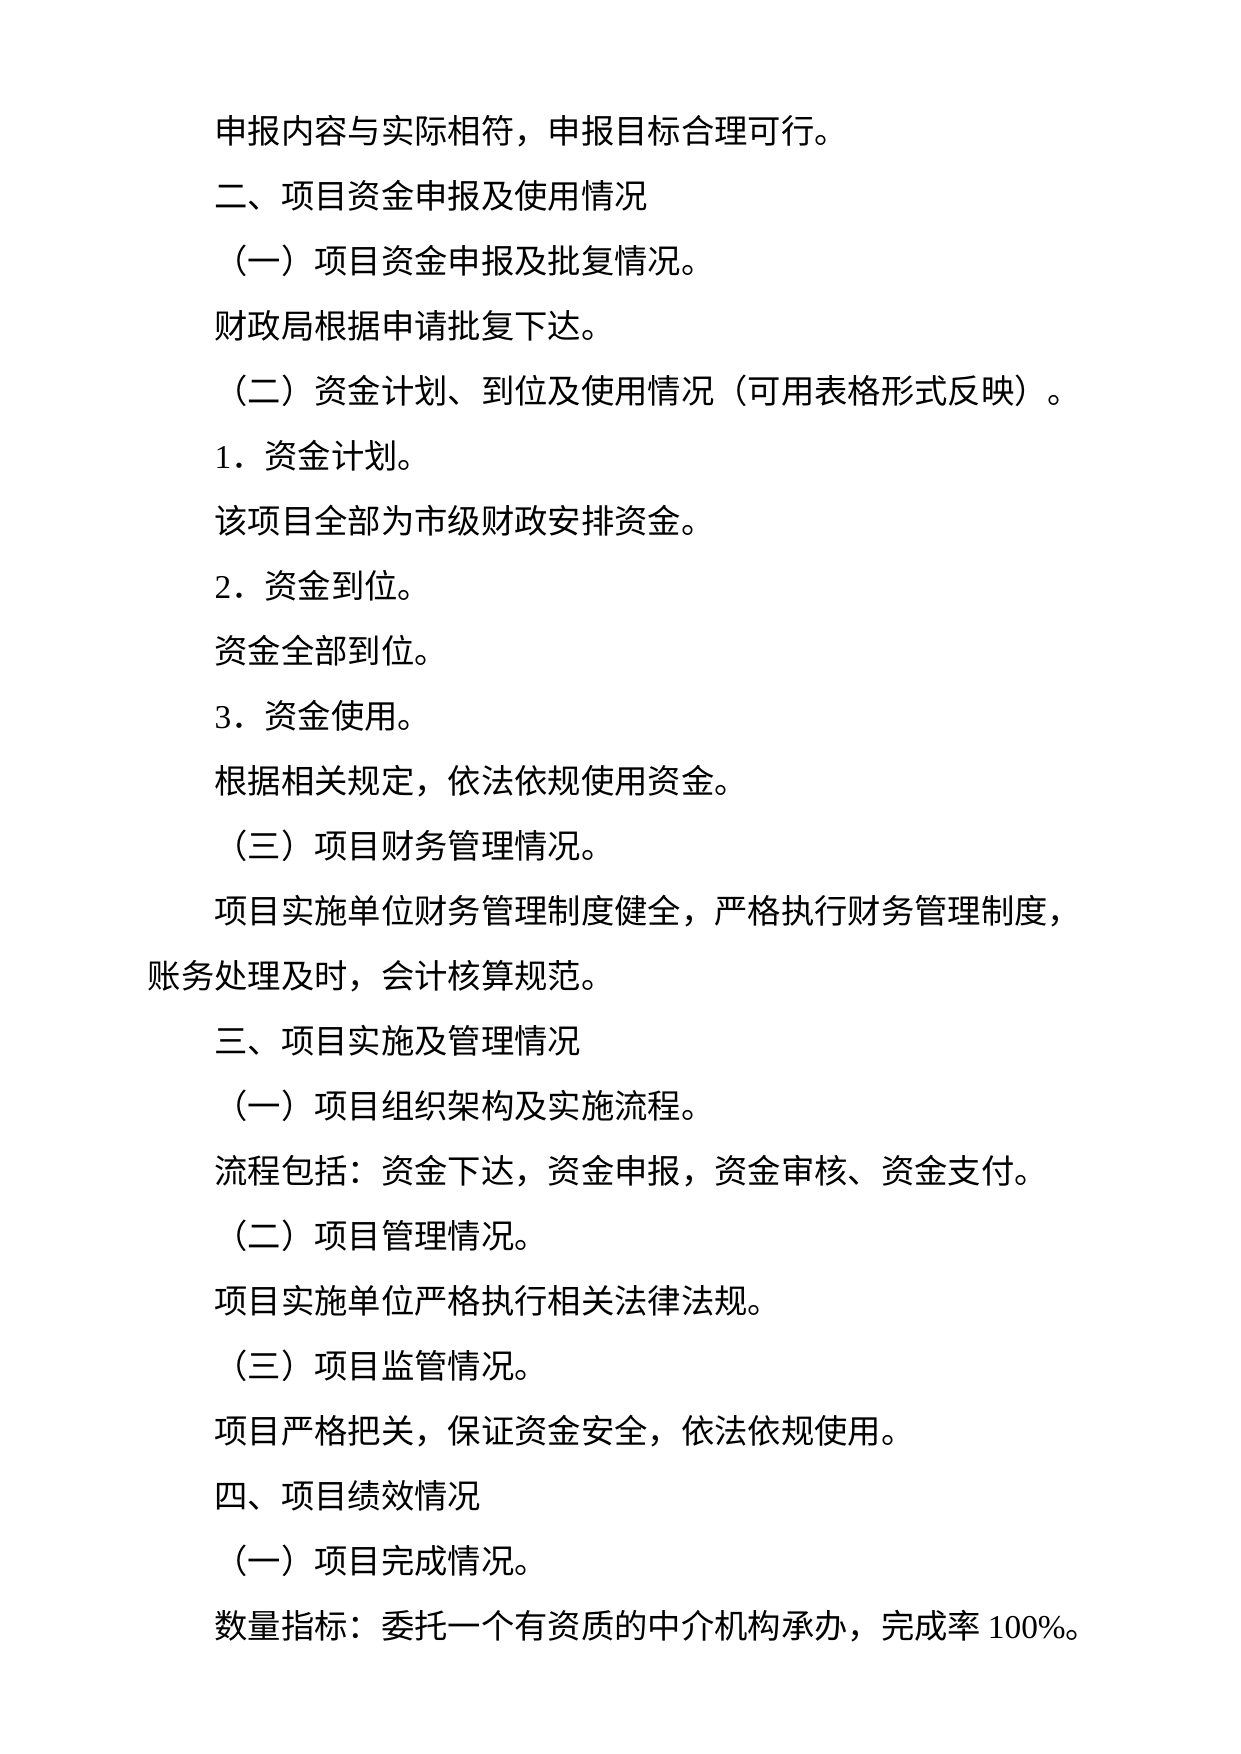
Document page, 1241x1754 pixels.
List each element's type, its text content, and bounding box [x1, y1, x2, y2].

text 流程包括：资金下达，资金申报，资金审核、资金支付。 [148, 1137, 1104, 1202]
text 2．资金到位。 [148, 552, 1104, 617]
text （二）资金计划、到位及使用情况（可用表格形式反映）。 [148, 357, 1104, 422]
text 项目实施单位财务管理制度健全，严格执行财务管理制度，账务处理及时，会计核算规范。 [148, 877, 1104, 1007]
text 四、项目绩效情况 [148, 1462, 1104, 1527]
text 项目实施单位严格执行相关法律法规。 [148, 1267, 1104, 1332]
text 三、项目实施及管理情况 [148, 1007, 1104, 1072]
text （一）项目资金申报及批复情况。 [148, 227, 1104, 292]
text 1．资金计划。 [148, 422, 1104, 487]
text 3．资金使用。 [148, 682, 1104, 747]
text 二、项目资金申报及使用情况 [148, 162, 1104, 227]
text 该项目全部为市级财政安排资金。 [148, 487, 1104, 552]
text 申报内容与实际相符，申报目标合理可行。 [148, 97, 1104, 162]
text （一）项目组织架构及实施流程。 [148, 1072, 1104, 1137]
text （三）项目监管情况。 [148, 1332, 1104, 1397]
text 根据相关规定，依法依规使用资金。 [148, 747, 1104, 812]
text 数量指标：委托一个有资质的中介机构承办，完成率100%。 [148, 1592, 1104, 1657]
text 资金全部到位。 [148, 617, 1104, 682]
text （二）项目管理情况。 [148, 1202, 1104, 1267]
text 财政局根据申请批复下达。 [148, 292, 1104, 357]
text （一）项目完成情况。 [148, 1527, 1104, 1592]
text （三）项目财务管理情况。 [148, 812, 1104, 877]
text 项目严格把关，保证资金安全，依法依规使用。 [148, 1397, 1104, 1462]
